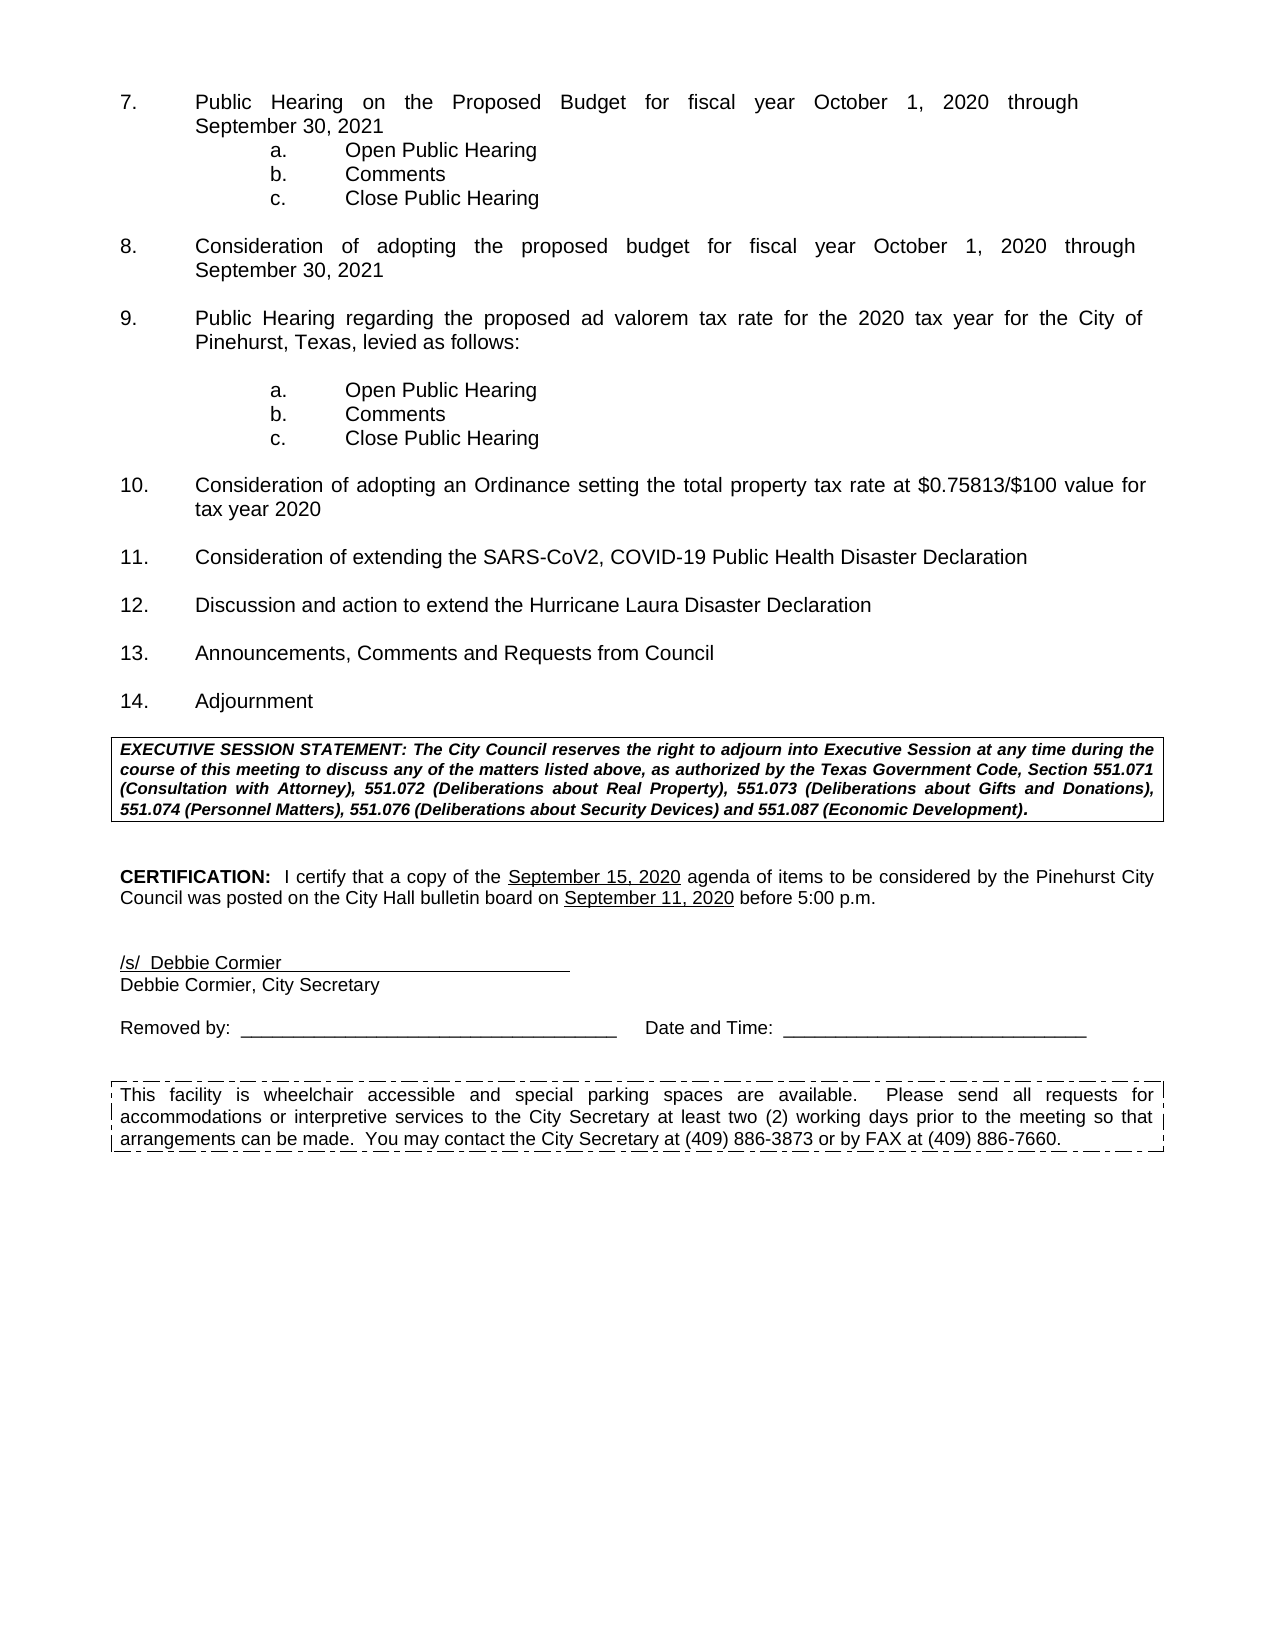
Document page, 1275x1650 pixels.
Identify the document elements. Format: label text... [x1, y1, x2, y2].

text a. Open Public Hearing [120, 377, 1155, 401]
text EXECUTIVE SESSION STATEMENT: The City Council reserves the right to adjourn into Executive Session at any time during the course of this meeting to discuss any of the matters listed above, as authorized by the Texas Government Code, Section 551.071 (Consultation with Attorney), 551.072 (Deliberations about Real Property), 551.073 (Deliberations about Gifts and Donations), 551.074 (Personnel Matters), 551.076 (Deliberations about Security Devices) and 551.087 (Economic Development). [112, 738, 1163, 821]
text Debbie Cormier, City Secretary [120, 973, 1155, 995]
text /s/ Debbie Cormier [120, 952, 1155, 973]
text 8. Consideration of adopting the proposed budget for fiscal year October 1, 2020 through September 30, 2021 [120, 234, 1155, 282]
text 9. Public Hearing regarding the proposed ad valorem tax rate for the 2020 tax year for the City of Pinehurst, Texas, levied as follows: [120, 306, 1155, 353]
text 11. Consideration of extending the SARS-CoV2, COVID-19 Public Health Disaster Declaration [120, 545, 1080, 569]
text 12. Discussion and action to extend the Hurricane Laura Disaster Declaration [120, 593, 1080, 617]
text CERTIFICATION: I certify that a copy of the September 15, 2020 agenda of items to be considered by the Pinehurst City Council was posted on the City Hall bulletin board on September 11, 2020 before 5:00 p.m. [120, 866, 1155, 909]
text 7. Public Hearing on the Proposed Budget for fiscal year October 1, 2020 through September 30, 2021 [120, 90, 1080, 138]
text c. Close Public Hearing [120, 425, 1155, 449]
text 10. Consideration of adopting an Ordinance setting the total property tax rate at $0.75813/$100 value for tax year 2020 [120, 473, 1155, 521]
text Removed by: ____________________________________ Date and Time: _____________________________ [120, 1016, 1155, 1038]
text a. Open Public Hearing [120, 138, 1155, 162]
text b. Comments [120, 401, 1155, 425]
text This facility is wheelchair accessible and special parking spaces are available. Please send all requests for accommodations or interpretive services to the City Secretary at least two (2) working days prior to the meeting so that arrangements can be made. You may contact the City Secretary at (409) 886-3873 or by FAX at (409) 886-7660. [111, 1081, 1164, 1152]
subtitle 13. Announcements, Comments and Requests from Council [120, 641, 1155, 665]
subtitle 14. Adjournment [120, 689, 1155, 713]
text b. Comments [120, 162, 1155, 186]
text c. Close Public Hearing [120, 186, 1155, 210]
